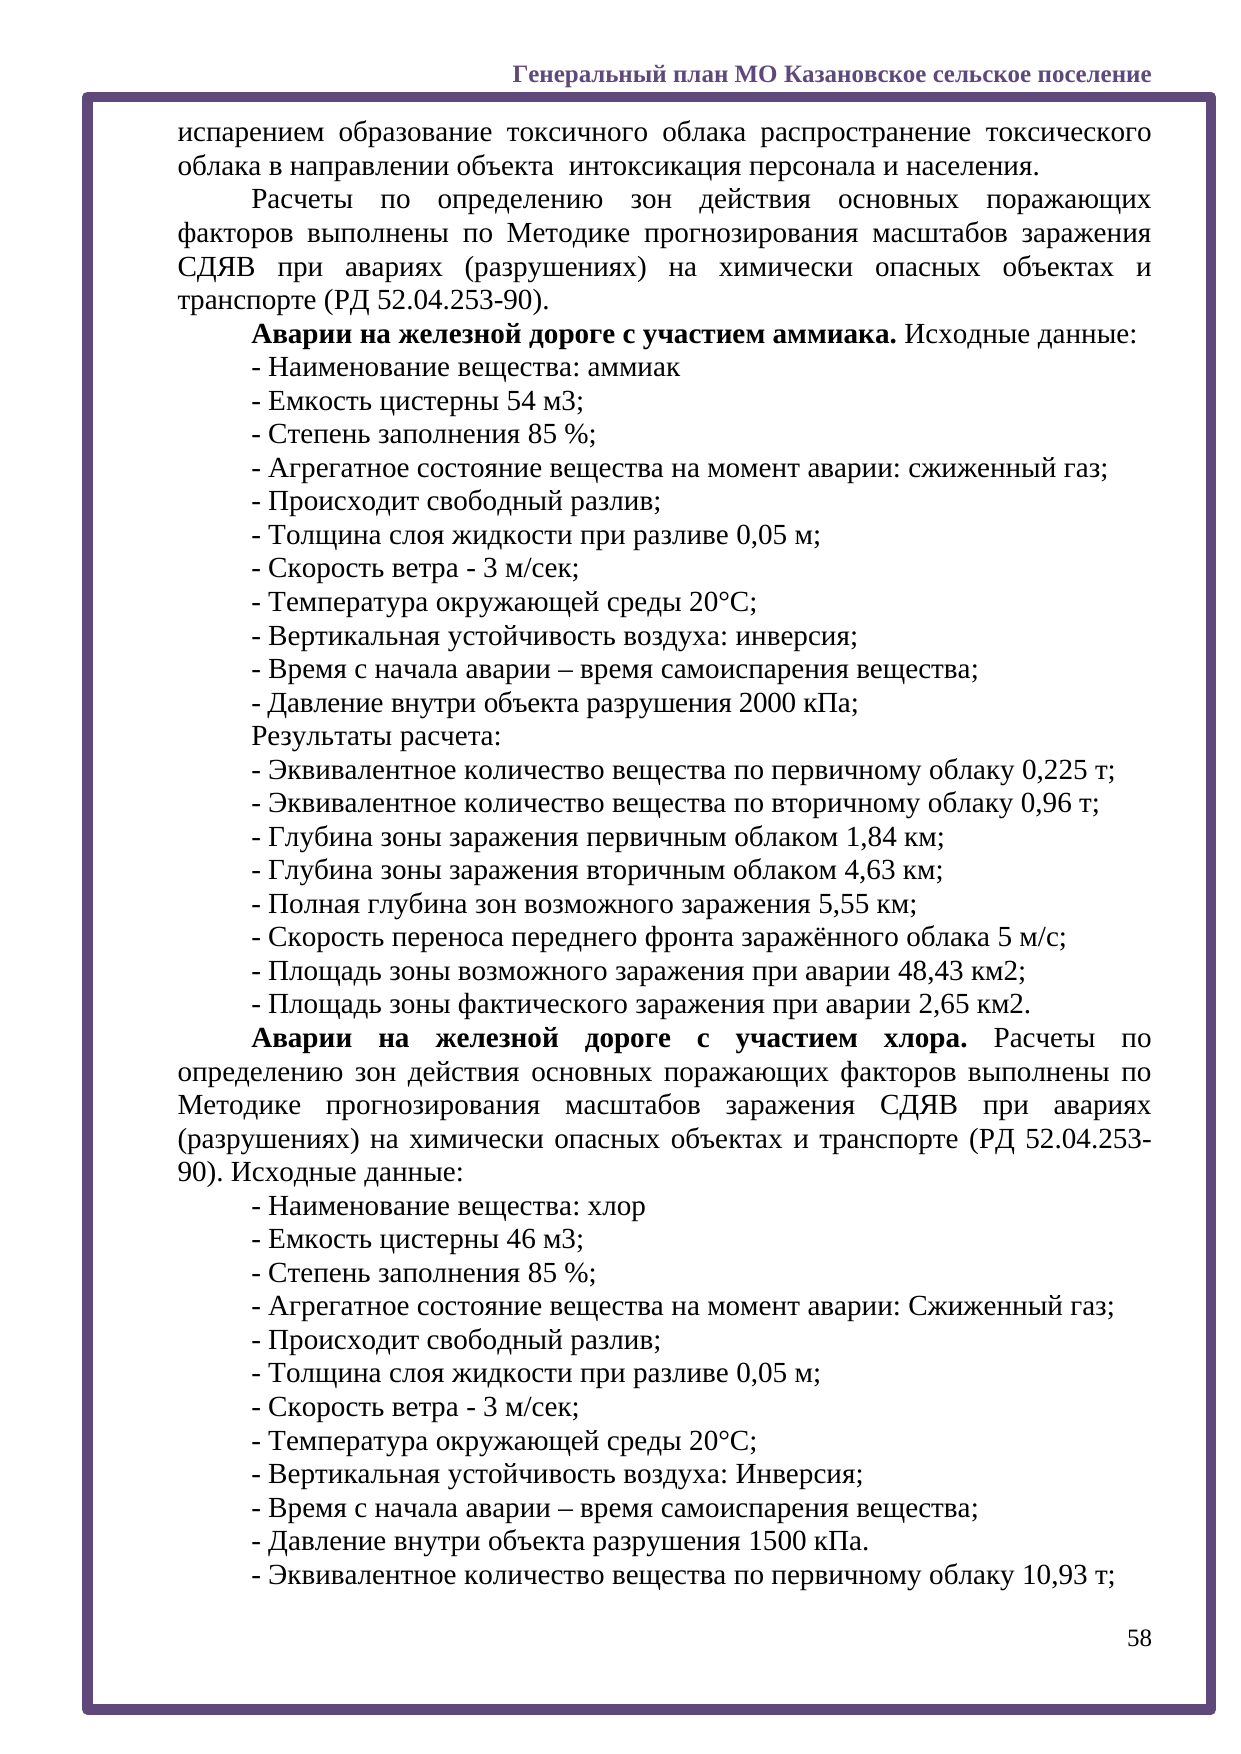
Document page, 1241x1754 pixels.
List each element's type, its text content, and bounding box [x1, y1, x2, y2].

text - Скорость ветра - 3 м/сек; [177, 551, 1152, 584]
text - Наименование вещества: аммиак [177, 349, 1152, 383]
text - Вертикальная устойчивость воздуха: Инверсия; [177, 1456, 1152, 1490]
text - Емкость цистерны 46 м3; [177, 1221, 1152, 1255]
text - Агрегатное состояние вещества на момент аварии: сжиженный газ; [177, 450, 1152, 483]
text - Емкость цистерны 54 м3; [177, 383, 1152, 416]
text - Агрегатное состояние вещества на момент аварии: Сжиженный газ; [177, 1288, 1152, 1322]
text - Происходит свободный разлив; [177, 1322, 1152, 1356]
text - Скорость переноса переднего фронта заражённого облака 5 м/с; [177, 919, 1152, 953]
text - Степень заполнения 85 %; [177, 1255, 1152, 1288]
text - Время с начала аварии – время самоиспарения вещества; [177, 1490, 1152, 1523]
text - Время с начала аварии – время самоиспарения вещества; [177, 651, 1152, 685]
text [177, 114, 1152, 182]
text - Давление внутри объекта разрушения 1500 кПа. [177, 1523, 1152, 1557]
text - Наименование вещества: хлор [177, 1188, 1152, 1221]
text - Вертикальная устойчивость воздуха: инверсия; [177, 618, 1152, 651]
text Результаты расчета: [177, 718, 1152, 752]
text - Глубина зоны заражения первичным облаком 1,84 км; [177, 819, 1152, 852]
text - Эквивалентное количество вещества по первичному облаку 10,93 т; [177, 1557, 1152, 1590]
text Аварии на железной дороге с участием аммиака. Исходные данные: [177, 316, 1152, 349]
text - Толщина слоя жидкости при разливе 0,05 м; [177, 1356, 1152, 1389]
text - Эквивалентное количество вещества по первичному облаку 0,225 т; [177, 752, 1152, 785]
text - Температура окружающей среды 20°С; [177, 584, 1152, 618]
text Расчеты по определению зон действия основных поражающих факторов выполнены по Методике прогнозирования масштабов заражения СДЯВ при авариях (разрушениях) на химически опасных объектах и транспорте (РД 52.04.253-90). [177, 182, 1152, 316]
text - Происходит свободный разлив; [177, 483, 1152, 517]
text Аварии на железной дороге с участием хлора. Расчеты по определению зон действия основных поражающих факторов выполнены по Методике прогнозирования масштабов заражения СДЯВ при авариях (разрушениях) на химически опасных объектах и транспорте (РД 52.04.253-90). Исходные данные: [177, 1020, 1152, 1188]
text - Полная глубина зон возможного заражения 5,55 км; [177, 886, 1152, 919]
text - Толщина слоя жидкости при разливе 0,05 м; [177, 517, 1152, 551]
text - Скорость ветра - 3 м/сек; [177, 1389, 1152, 1423]
text - Давление внутри объекта разрушения 2000 кПа; [177, 685, 1152, 718]
text - Площадь зоны возможного заражения при аварии 48,43 км2; [177, 953, 1152, 987]
text - Степень заполнения 85 %; [177, 416, 1152, 450]
text - Температура окружающей среды 20°С; [177, 1423, 1152, 1456]
text - Площадь зоны фактического заражения при аварии 2,65 км2. [177, 987, 1152, 1020]
text - Эквивалентное количество вещества по вторичному облаку 0,96 т; [177, 785, 1152, 819]
text - Глубина зоны заражения вторичным облаком 4,63 км; [177, 852, 1152, 886]
